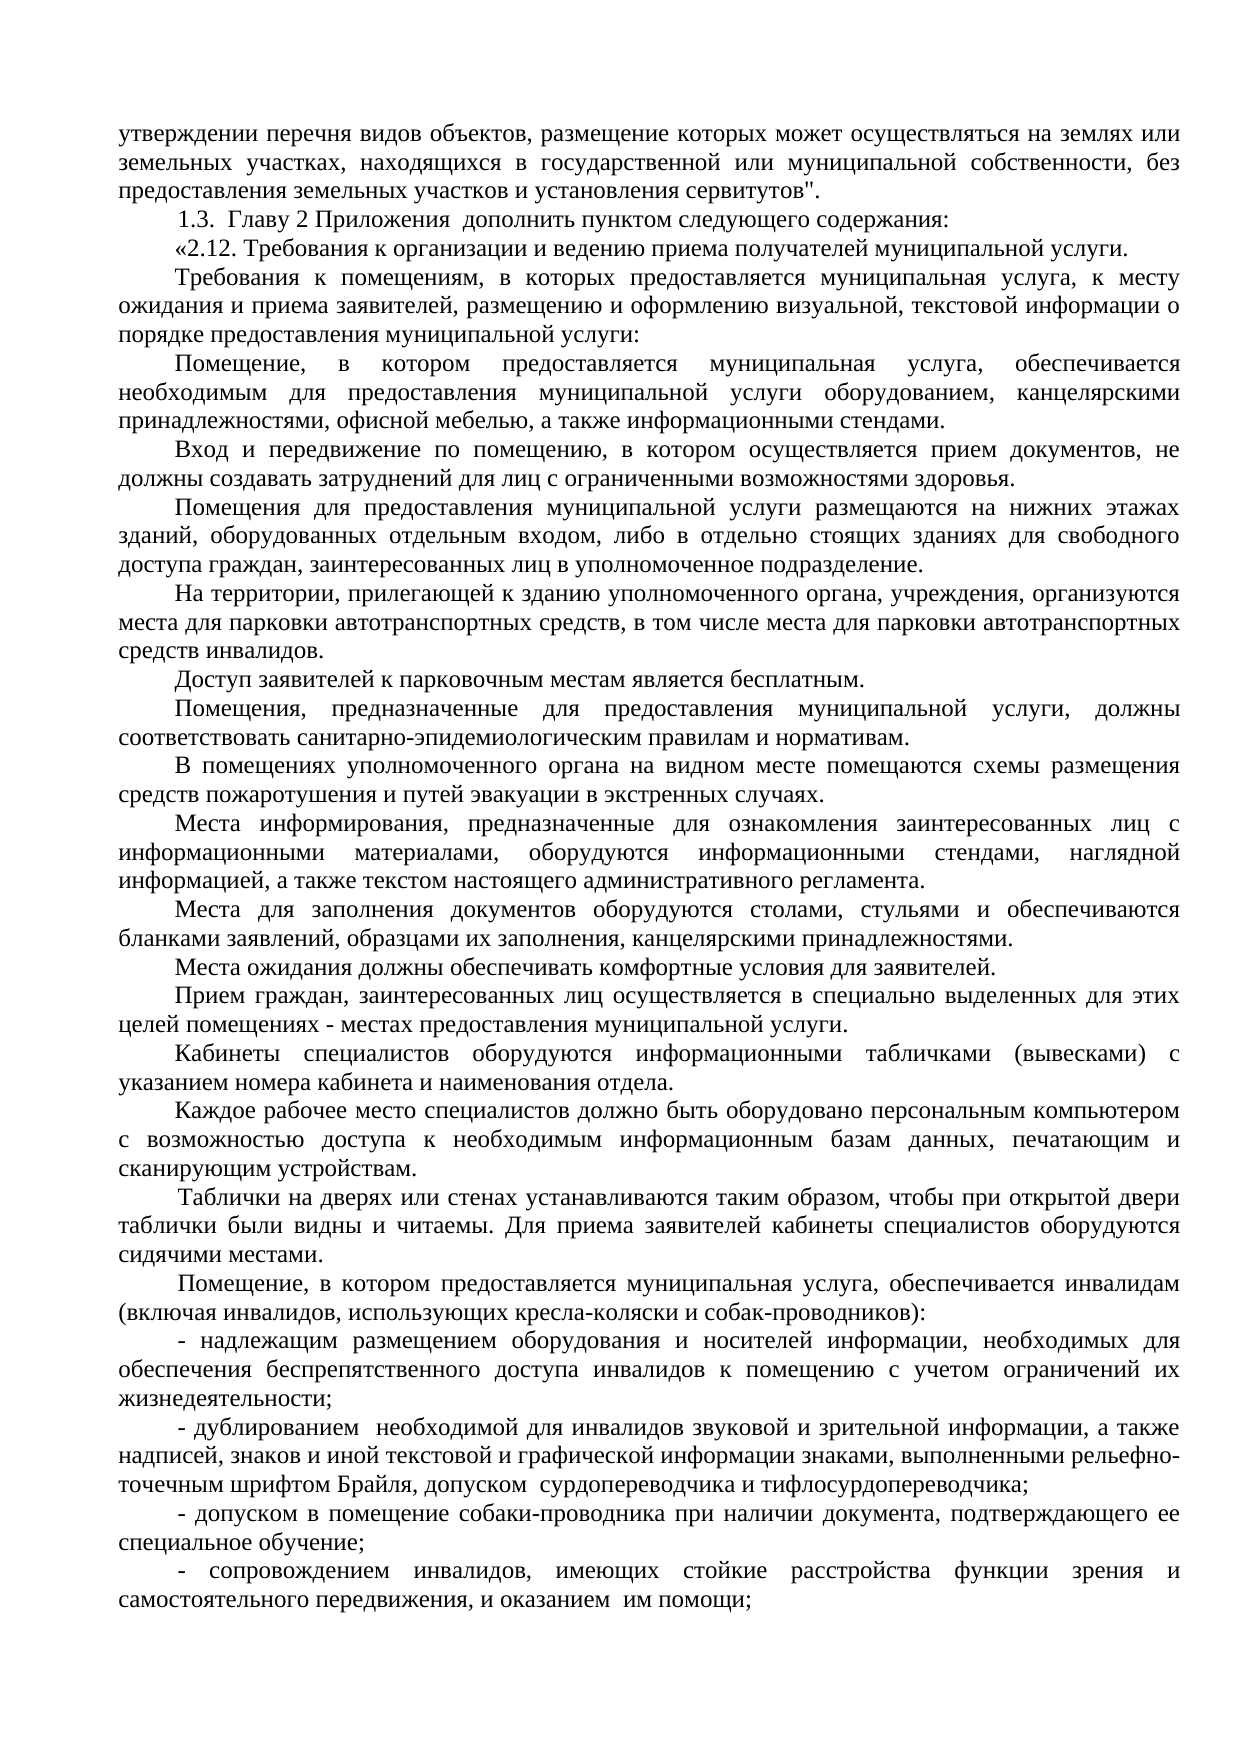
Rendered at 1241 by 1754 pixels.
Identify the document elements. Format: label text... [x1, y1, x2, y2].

text Таблички на дверях или стенах устанавливаются таким образом, чтобы при открытой двери таблички были видны и читаемы. Для приема заявителей кабинеты специалистов оборудуются сидячими местами. [118, 1182, 1181, 1268]
text На территории, прилегающей к зданию уполномоченного органа, учреждения, организуются места для парковки автотранспортных средств, в том числе места для парковки автотранспортных средств инвалидов. [118, 578, 1181, 664]
text Требования к помещениям, в которых предоставляется муниципальная услуга, к месту ожидания и приема заявителей, размещению и оформлению визуальной, текстовой информации о порядке предоставления муниципальной услуги: [118, 262, 1181, 348]
text Места для заполнения документов оборудуются столами, стульями и обеспечиваются бланками заявлений, образцами их заполнения, канцелярскими принадлежностями. [118, 894, 1181, 952]
text - допуском в помещение собаки-проводника при наличии документа, подтверждающего ее специальное обучение; [118, 1498, 1181, 1556]
text В помещениях уполномоченного органа на видном месте помещаются схемы размещения средств пожаротушения и путей эвакуации в экстренных случаях. [118, 751, 1181, 808]
text Помещения для предоставления муниципальной услуги размещаются на нижних этажах зданий, оборудованных отдельным входом, либо в отдельно стоящих зданиях для свободного доступа граждан, заинтересованных лиц в уполномоченное подразделение. [118, 492, 1181, 578]
text Места ожидания должны обеспечивать комфортные условия для заявителей. [118, 952, 1181, 981]
text Вход и передвижение по помещению, в котором осуществляется прием документов, не должны создавать затруднений для лиц с ограниченными возможностями здоровья. [118, 434, 1181, 492]
text Каждое рабочее место специалистов должно быть оборудовано персональным компьютером с возможностью доступа к необходимым информационным базам данных, печатающим и сканирующим устройствам. [118, 1096, 1181, 1182]
text - сопровождением инвалидов, имеющих стойкие расстройства функции зрения и самостоятельного передвижения, и оказанием им помощи; [118, 1556, 1181, 1613]
text - надлежащим размещением оборудования и носителей информации, необходимых для обеспечения беспрепятственного доступа инвалидов к помещению с учетом ограничений их жизнедеятельности; [118, 1326, 1181, 1412]
text Помещения, предназначенные для предоставления муниципальной услуги, должны соответствовать санитарно-эпидемиологическим правилам и нормативам. [118, 693, 1181, 751]
text 1.3. Главу 2 Приложения дополнить пунктом следующего содержания: [118, 204, 1181, 233]
text Прием граждан, заинтересованных лиц осуществляется в специально выделенных для этих целей помещениях - местах предоставления муниципальной услуги. [118, 981, 1181, 1038]
text Места информирования, предназначенные для ознакомления заинтересованных лиц с информационными материалами, оборудуются информационными стендами, наглядной информацией, а также текстом настоящего административного регламента. [118, 808, 1181, 894]
text - дублированием необходимой для инвалидов звуковой и зрительной информации, а также надписей, знаков и иной текстовой и графической информации знаками, выполненными рельефно-точечным шрифтом Брайля, допуском сурдопереводчика и тифлосурдопереводчика; [118, 1412, 1181, 1498]
text Доступ заявителей к парковочным местам является бесплатным. [118, 664, 1181, 693]
text Помещение, в котором предоставляется муниципальная услуга, обеспечивается инвалидам (включая инвалидов, использующих кресла-коляски и собак-проводников): [118, 1268, 1181, 1326]
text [118, 118, 1181, 204]
text Помещение, в котором предоставляется муниципальная услуга, обеспечивается необходимым для предоставления муниципальной услуги оборудованием, канцелярскими принадлежностями, офисной мебелью, а также информационными стендами. [118, 348, 1181, 434]
text Кабинеты специалистов оборудуются информационными табличками (вывесками) с указанием номера кабинета и наименования отдела. [118, 1038, 1181, 1096]
text «2.12. Требования к организации и ведению приема получателей муниципальной услуги. [118, 233, 1181, 262]
